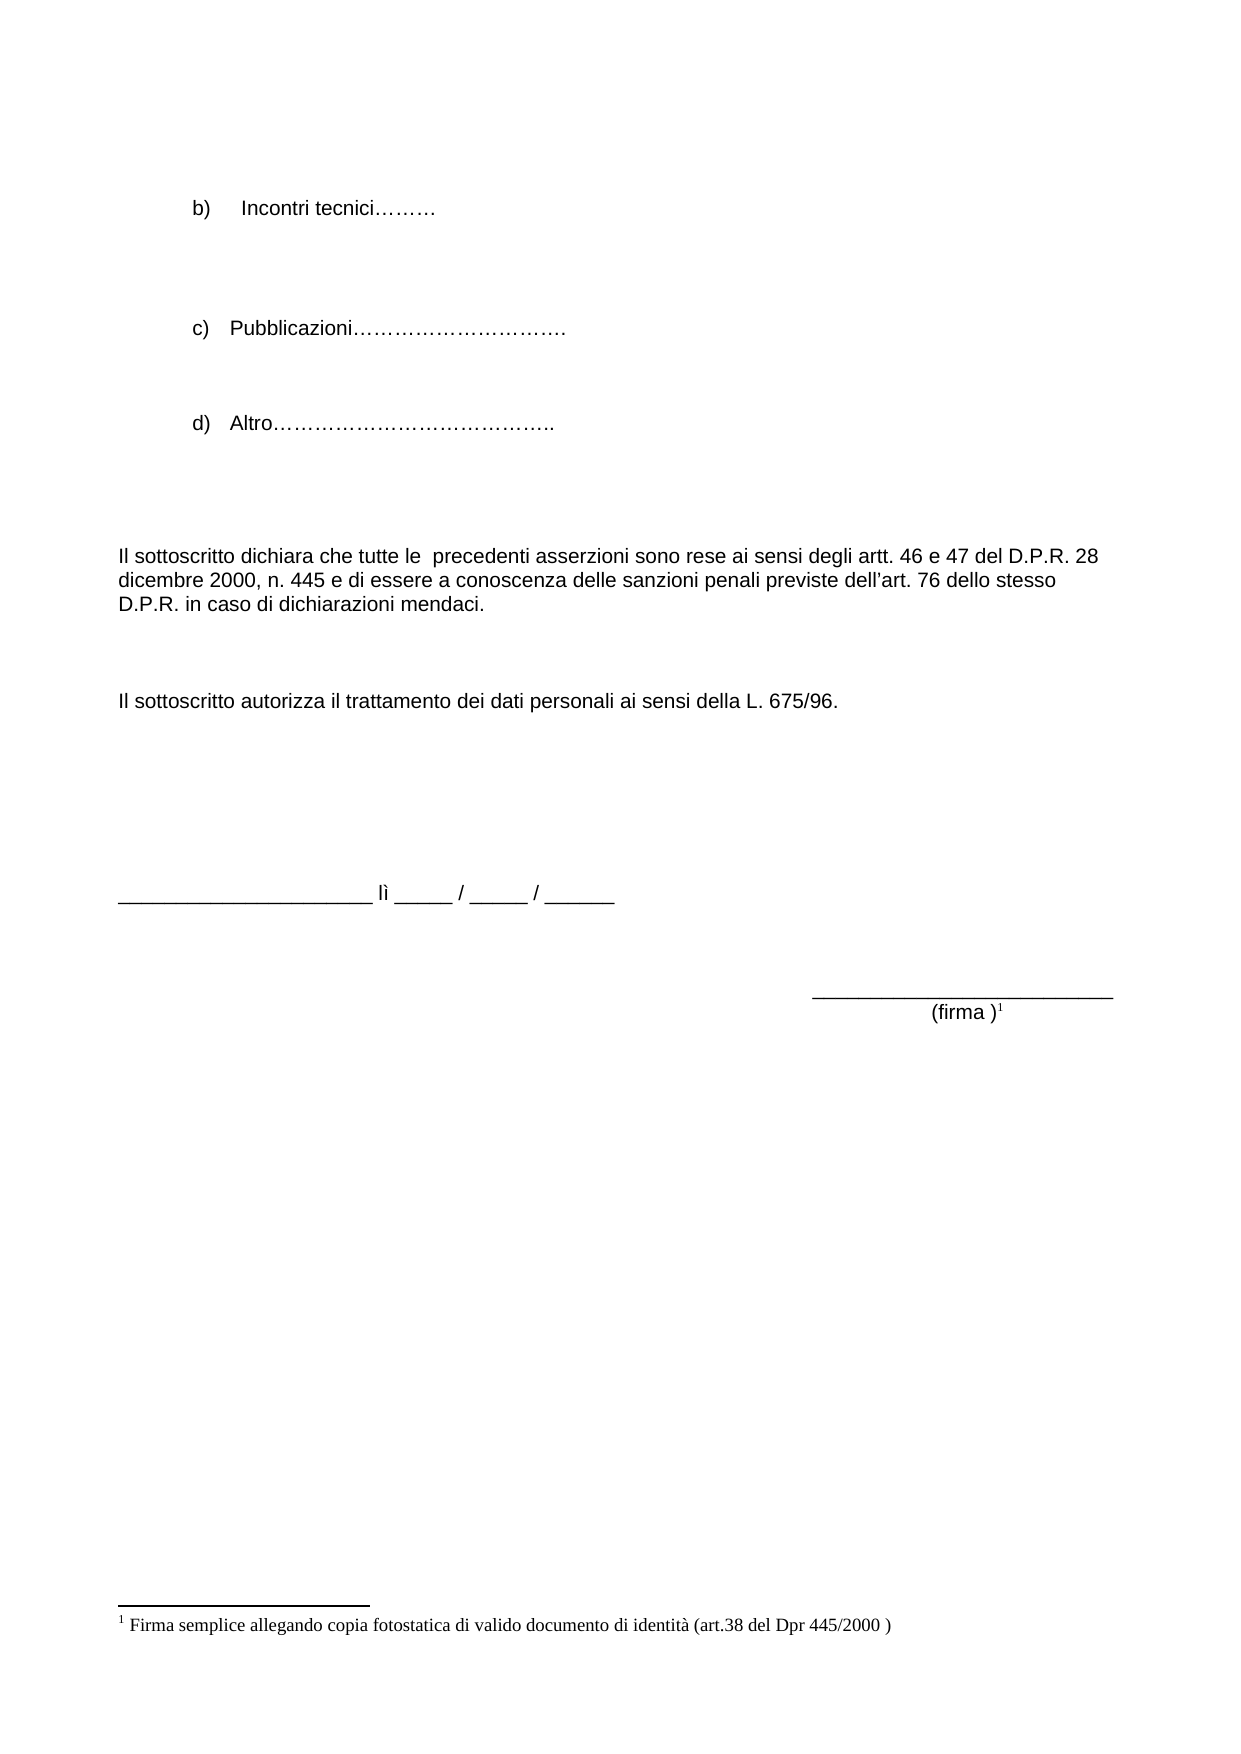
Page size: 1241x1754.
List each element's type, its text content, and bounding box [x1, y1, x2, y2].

list Incontri tecnici……… [192, 196, 1122, 219]
text __________________________ [812, 976, 1122, 1000]
text Il sottoscritto autorizza il trattamento dei dati personali ai sensi della L. 675/96. [118, 688, 1122, 712]
list Altro………………………………….. [192, 411, 1122, 435]
text (firma ) [812, 1000, 1122, 1024]
text Il sottoscritto dichiara che tutte le precedenti asserzioni sono rese ai sensi degli artt. 46 e 47 del D.P.R. 28 dicembre 2000, n. 445 e di essere a conoscenza delle sanzioni penali previste dell’art. 76 dello stesso D.P.R. in caso di dichiarazioni mendaci. [118, 544, 1122, 616]
list Pubblicazioni…………………………. [192, 315, 1122, 339]
text ______________________ lì _____ / _____ / ______ [118, 880, 1122, 904]
